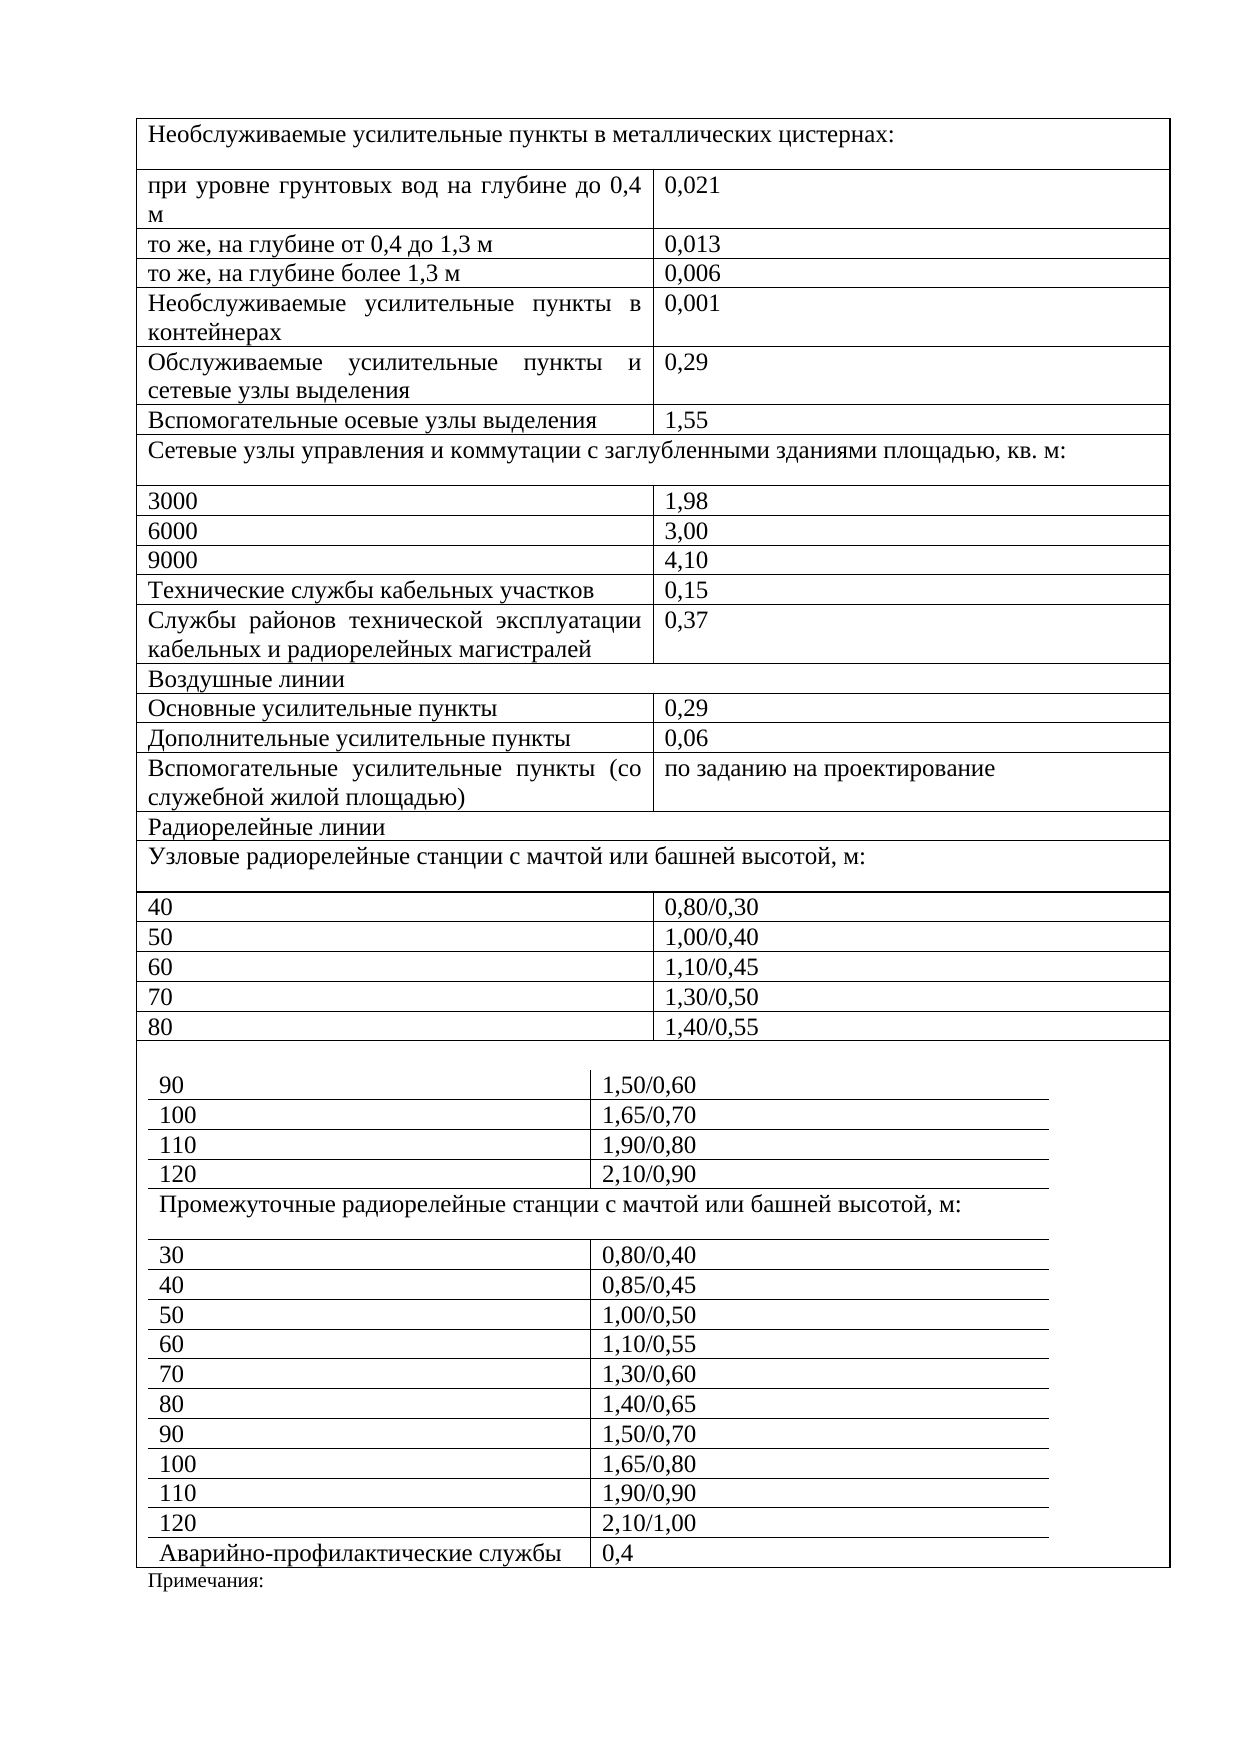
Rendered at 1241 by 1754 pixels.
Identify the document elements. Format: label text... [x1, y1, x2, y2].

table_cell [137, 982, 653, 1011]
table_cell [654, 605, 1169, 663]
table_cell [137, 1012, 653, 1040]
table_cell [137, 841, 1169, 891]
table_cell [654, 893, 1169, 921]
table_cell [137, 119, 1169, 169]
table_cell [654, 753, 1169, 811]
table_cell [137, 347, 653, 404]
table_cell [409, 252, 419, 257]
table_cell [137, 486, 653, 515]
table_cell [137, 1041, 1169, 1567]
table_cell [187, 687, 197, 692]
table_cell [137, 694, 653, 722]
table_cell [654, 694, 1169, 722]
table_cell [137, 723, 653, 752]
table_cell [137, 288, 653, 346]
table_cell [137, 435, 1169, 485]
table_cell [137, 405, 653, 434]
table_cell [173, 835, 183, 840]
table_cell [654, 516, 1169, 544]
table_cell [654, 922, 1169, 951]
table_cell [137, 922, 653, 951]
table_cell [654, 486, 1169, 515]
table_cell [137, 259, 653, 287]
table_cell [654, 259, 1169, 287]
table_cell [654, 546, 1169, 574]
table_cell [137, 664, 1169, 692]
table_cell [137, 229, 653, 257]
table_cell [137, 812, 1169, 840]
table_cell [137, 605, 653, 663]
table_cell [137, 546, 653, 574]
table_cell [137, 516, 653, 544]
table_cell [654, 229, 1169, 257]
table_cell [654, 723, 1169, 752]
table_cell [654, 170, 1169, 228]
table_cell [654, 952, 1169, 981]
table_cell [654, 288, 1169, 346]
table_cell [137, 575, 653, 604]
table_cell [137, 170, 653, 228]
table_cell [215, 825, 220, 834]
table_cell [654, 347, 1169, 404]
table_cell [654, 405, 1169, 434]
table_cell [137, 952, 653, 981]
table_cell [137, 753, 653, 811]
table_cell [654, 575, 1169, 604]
text Примечания: [148, 1568, 1181, 1592]
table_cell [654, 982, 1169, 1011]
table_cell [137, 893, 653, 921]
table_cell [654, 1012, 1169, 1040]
